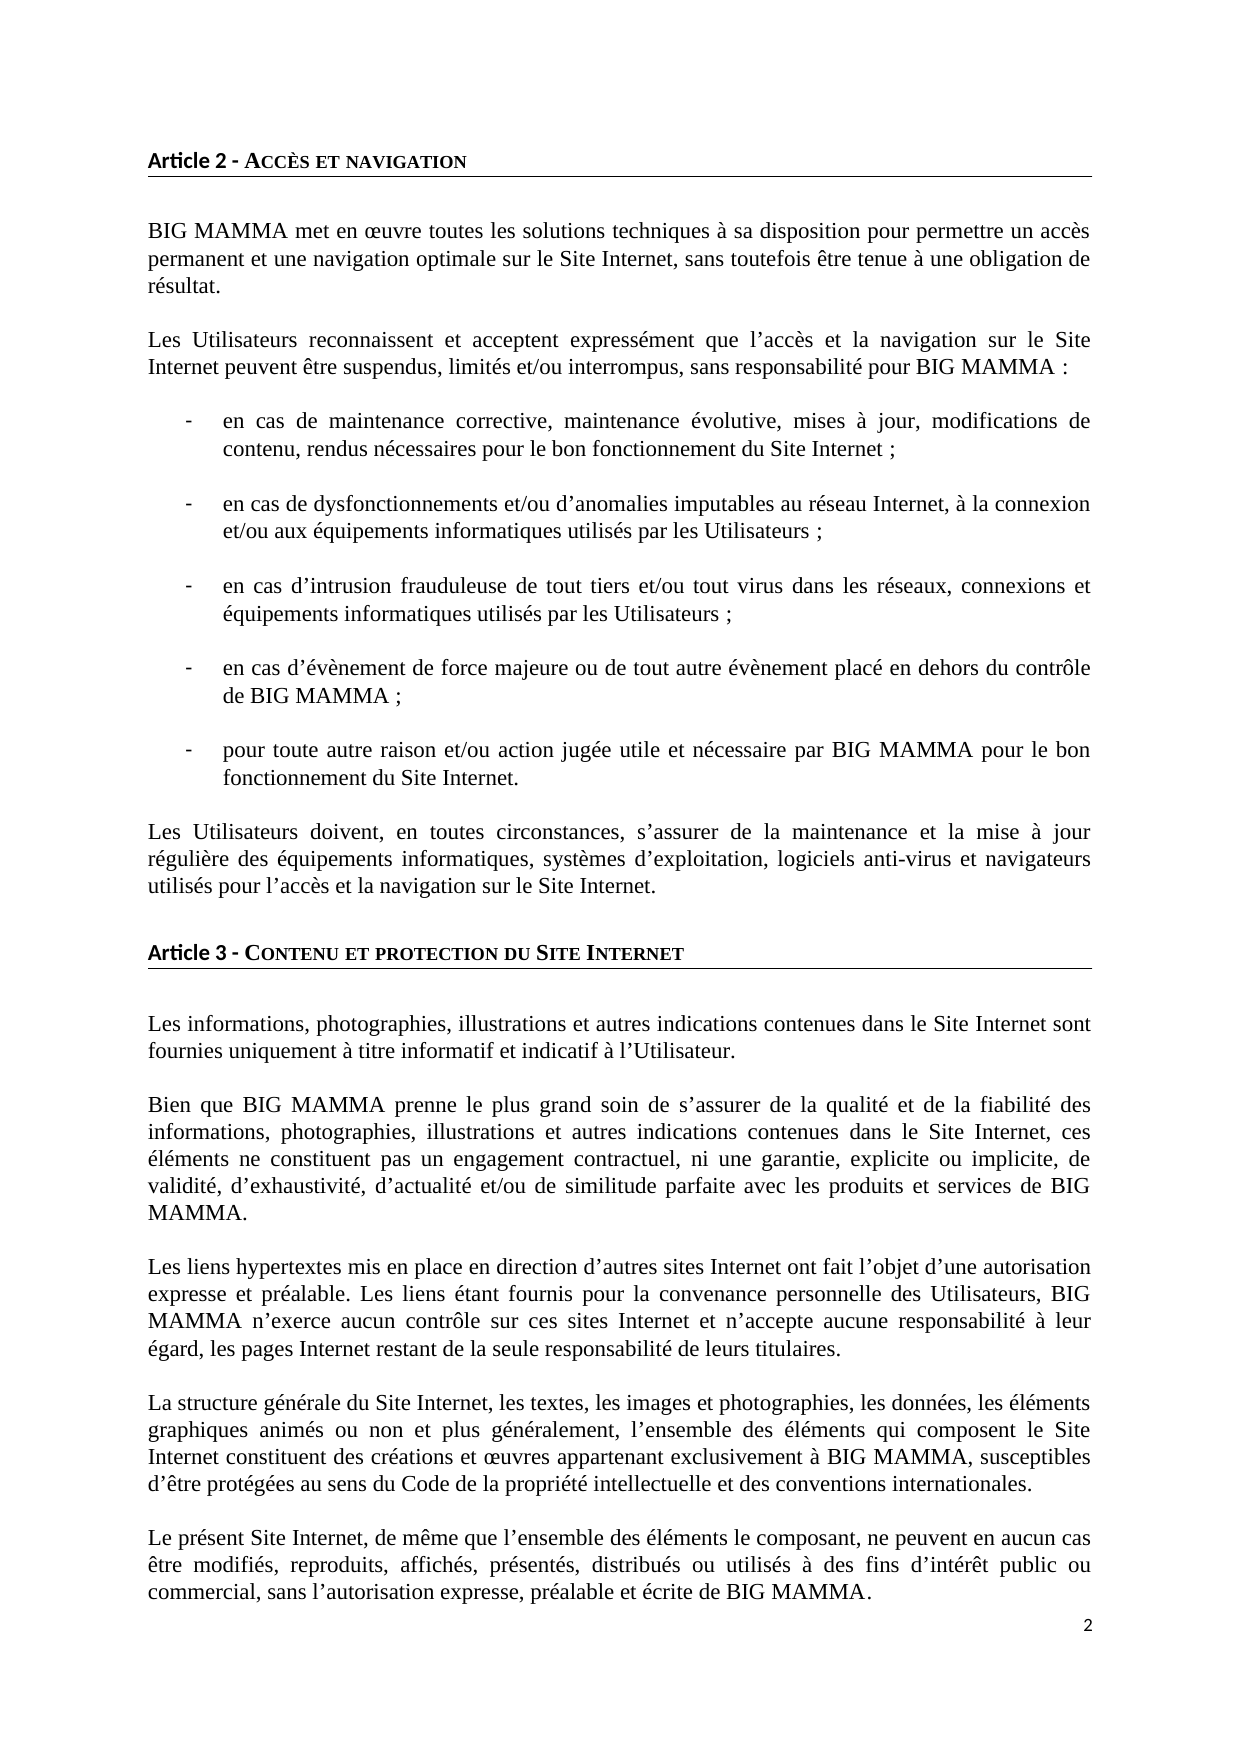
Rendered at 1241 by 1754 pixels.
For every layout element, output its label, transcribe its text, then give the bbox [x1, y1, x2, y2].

list en cas de dysfonctionnements et/ou d’anomalies imputables au réseau Internet, à la connexion et/ou aux équipements informatiques utilisés par les Utilisateurs ; [185, 489, 1092, 544]
list en cas de maintenance corrective, maintenance évolutive, mises à jour, modifications de contenu, rendus nécessaires pour le bon fonctionnement du Site Internet ; [185, 406, 1092, 462]
text Les Utilisateurs doivent, en toutes circonstances, s’assurer de la maintenance et la mise à jour régulière des équipements informatiques, systèmes d’exploitation, logiciels anti-virus et navigateurs utilisés pour l’accès et la navigation sur le Site Internet. [148, 817, 1092, 899]
text Le présent Site Internet, de même que l’ensemble des éléments le composant, ne peuvent en aucun cas être modifiés, reproduits, affichés, présentés, distribués ou utilisés à des fins d’intérêt public ou commercial, sans l’autorisation expresse, préalable et écrite de BIG MAMMA. [148, 1523, 1092, 1605]
text Bien que BIG MAMMA prenne le plus grand soin de s’assurer de la qualité et de la fiabilité des informations, photographies, illustrations et autres indications contenues dans le Site Internet, ces éléments ne constituent pas un engagement contractuel, ni une garantie, explicite ou implicite, de validité, d’exhaustivité, d’actualité et/ou de similitude parfaite avec les produits et services de BIG MAMMA. [148, 1090, 1092, 1226]
list en cas d’évènement de force majeure ou de tout autre évènement placé en dehors du contrôle de BIG MAMMA ; [185, 653, 1092, 708]
list pour toute autre raison et/ou action jugée utile et nécessaire par BIG MAMMA pour le bon fonctionnement du Site Internet. [185, 735, 1092, 790]
text Les informations, photographies, illustrations et autres indications contenues dans le Site Internet sont fournies uniquement à titre informatif et indicatif à l’Utilisateur. [148, 1009, 1092, 1063]
text Les Utilisateurs reconnaissent et acceptent expressément que l’accès et la navigation sur le Site Internet peuvent être suspendus, limités et/ou interrompus, sans responsabilité pour BIG MAMMA : [148, 325, 1092, 379]
text BIG MAMMA met en œuvre toutes les solutions techniques à sa disposition pour permettre un accès permanent et une navigation optimale sur le Site Internet, sans toutefois être tenue à une obligation de résultat. [148, 217, 1092, 298]
text La structure générale du Site Internet, les textes, les images et photographies, les données, les éléments graphiques animés ou non et plus généralement, l’ensemble des éléments qui composent le Site Internet constituent des créations et œuvres appartenant exclusivement à BIG MAMMA, susceptibles d’être protégées au sens du Code de la propriété intellectuelle et des conventions internationales. [148, 1388, 1092, 1496]
list en cas d’intrusion frauduleuse de tout tiers et/ou tout virus dans les réseaux, connexions et équipements informatiques utilisés par les Utilisateurs ; [185, 571, 1092, 626]
list Accès et navigation [148, 146, 1092, 176]
text Les liens hypertextes mis en place en direction d’autres sites Internet ont fait l’objet d’une autorisation expresse et préalable. Les liens étant fournis pour la convenance personnelle des Utilisateurs, BIG MAMMA n’exerce aucun contrôle sur ces sites Internet et n’accepte aucune responsabilité à leur égard, les pages Internet restant de la seule responsabilité de leurs titulaires. [148, 1253, 1092, 1361]
list Contenu et protection du Site Internet [148, 938, 1092, 968]
